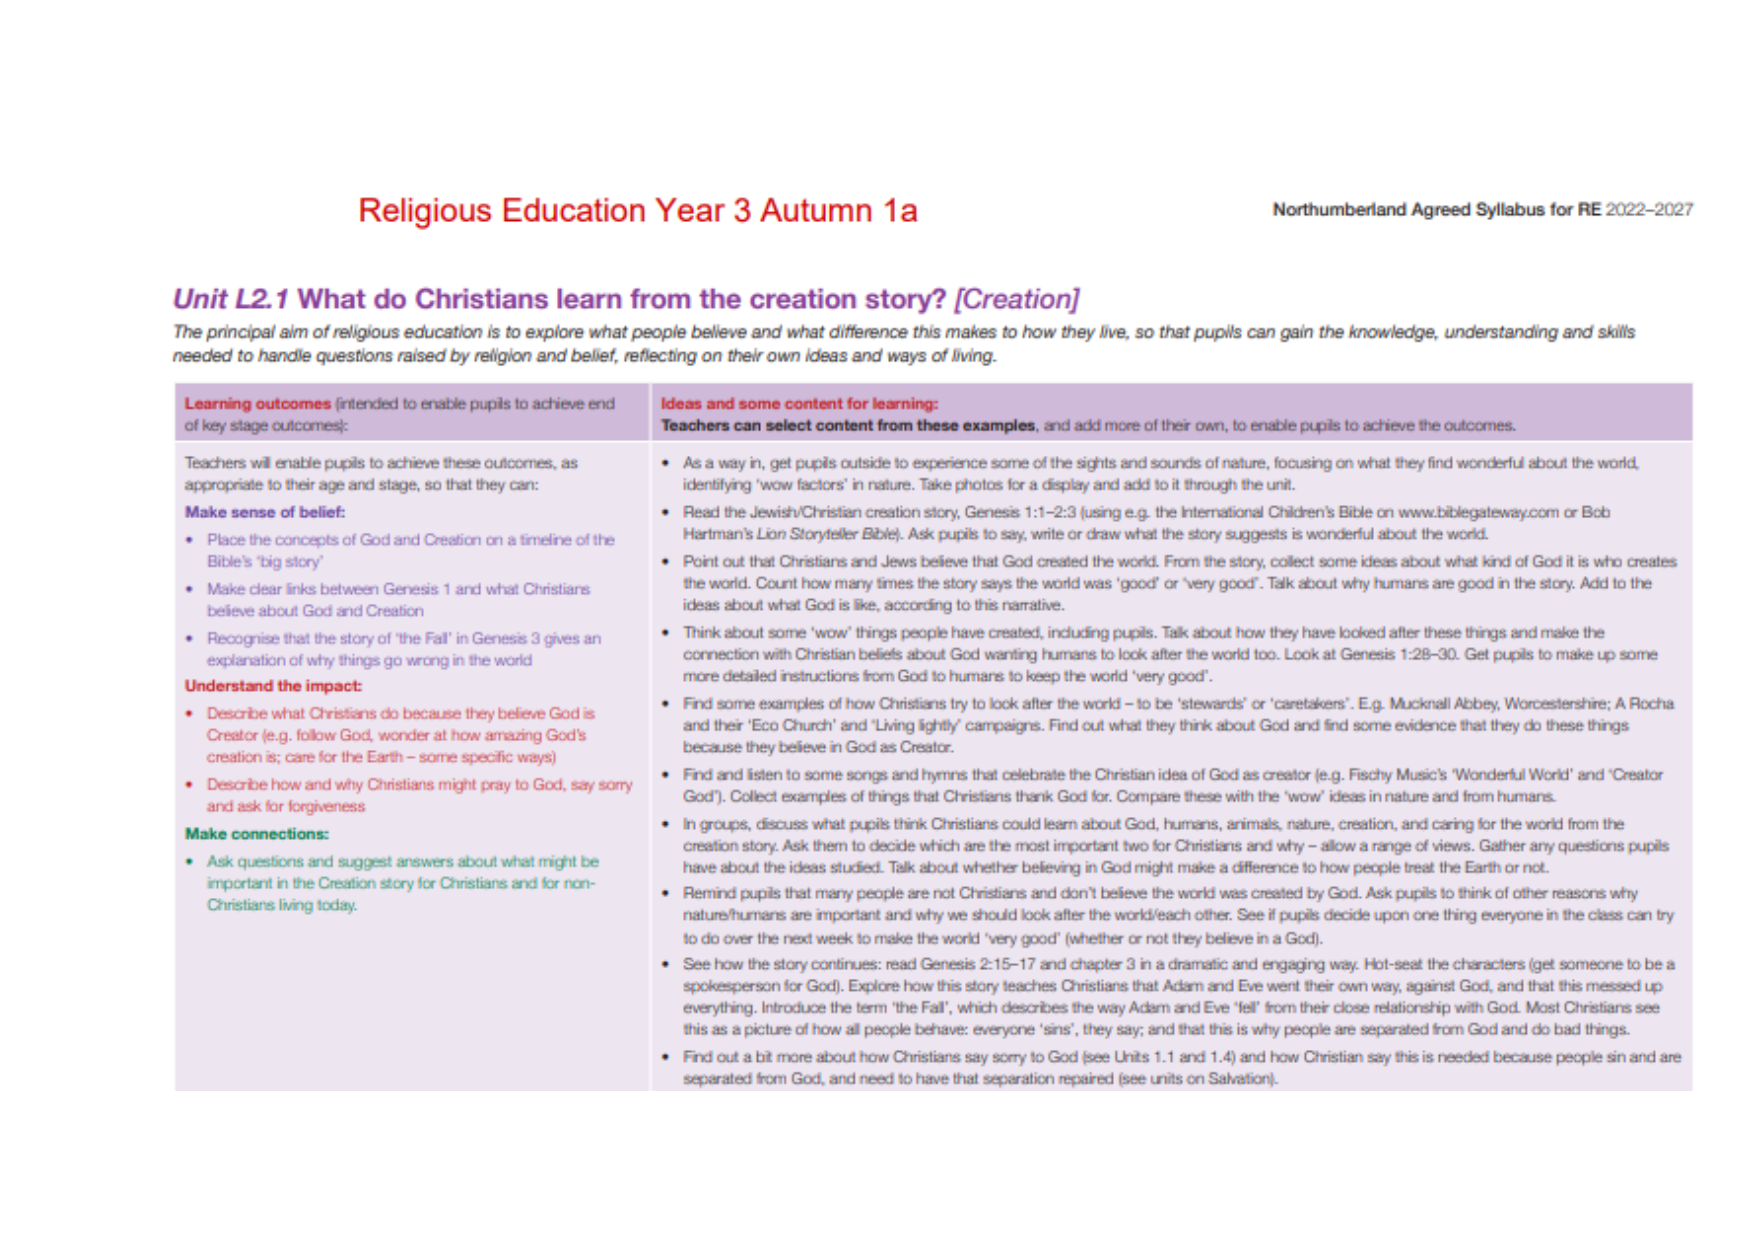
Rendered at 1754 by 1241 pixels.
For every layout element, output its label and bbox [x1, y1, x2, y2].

picture [150, 150, 1711, 1091]
